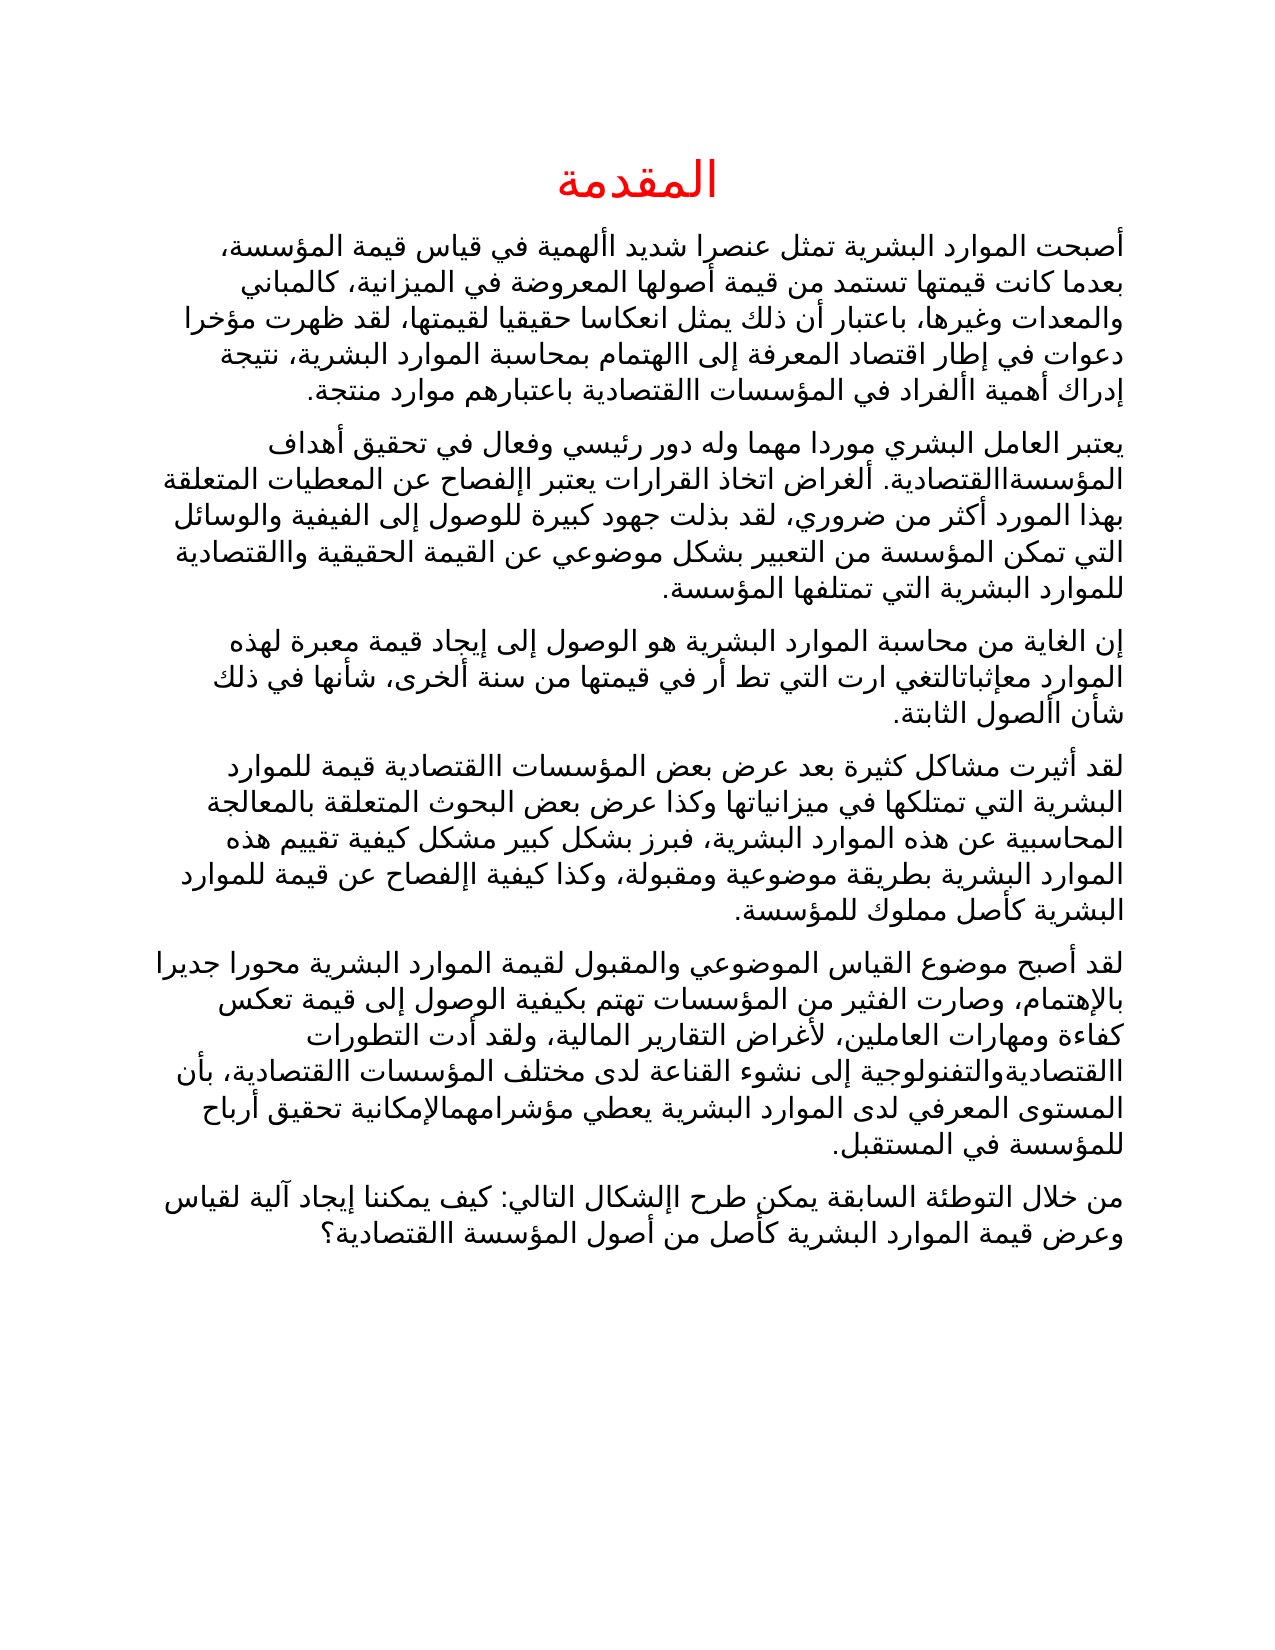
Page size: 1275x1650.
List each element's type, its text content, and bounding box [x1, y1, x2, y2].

text إن الغاية من محاسبة الموارد البشرية هو الوصول إلى إيجاد قيمة معبرة لهذه الموارد معإثباتالتغي ارت التي تط أر في قيمتها من سنة ألخرى، شأنها في ذلك شأن األصول الثابتة. [150, 623, 1125, 729]
text يعتبر العامل البشري موردا مهما وله دور رئيسي وفعال في تحقيق أهداف المؤسسةاالقتصادية. ألغراض اتخاذ القرارات يعتبر اإلفصاح عن المعطيات المتعلقة بهذا المورد أكثر من ضروري، لقد بذلت جهود كبيرة للوصول إلى الفيفية والوسائل التي تمكن المؤسسة من التعبير بشكل موضوعي عن القيمة الحقيقية واالقتصادية للموارد البشرية التي تمتلفها المؤسسة. [150, 426, 1125, 604]
text لقد أصبح موضوع القياس الموضوعي والمقبول لقيمة الموارد البشرية محورا جديرا بالإهتمام، وصارت الفثير من المؤسسات تهتم بكيفية الوصول إلى قيمة تعكس كفاءة ومهارات العاملين، لأغراض التقارير المالية، ولقد أدت التطورات االقتصاديةوالتفنولوجية إلى نشوء القناعة لدى مختلف المؤسسات االقتصادية، بأن المستوى المعرفي لدى الموارد البشرية يعطي مؤشرامهمالإمكانية تحقيق أرباح للمؤسسة في المستقبل. [150, 946, 1125, 1160]
text لقد أثيرت مشاكل كثيرة بعد عرض بعض المؤسسات االقتصادية قيمة للموارد البشرية التي تمتلكها في ميزانياتها وكذا عرض بعض البحوث المتعلقة بالمعالجة المحاسبية عن هذه الموارد البشرية، فبرز بشكل كبير مشكل كيفية تقييم هذه الموارد البشرية بطريقة موضوعية ومقبولة، وكذا كيفية اإلفصاح عن قيمة للموارد البشرية كأصل مملوك للمؤسسة. [150, 749, 1125, 927]
text من خلال التوطئة السابقة يمكن طرح اإلشكال التالي: كيف يمكننا إيجاد آلية لقياس وعرض قيمة الموارد البشرية كأصل من أصول المؤسسة االقتصادية؟ [150, 1179, 1125, 1249]
text أصبحت الموارد البشرية تمثل عنصرا شديد األهمية في قياس قيمة المؤسسة، بعدما كانت قيمتها تستمد من قيمة أصولها المعروضة في الميزانية، كالمباني والمعدات وغيرها، باعتبار أن ذلك يمثل انعكاسا حقيقيا لقيمتها، لقد ظهرت مؤخرا دعوات في إطار اقتصاد المعرفة إلى االهتمام بمحاسبة الموارد البشرية، نتيجة إدراك أهمية األفراد في المؤسسات االقتصادية باعتبارهم موارد منتجة. [150, 229, 1125, 407]
text المقدمة [150, 150, 1125, 207]
